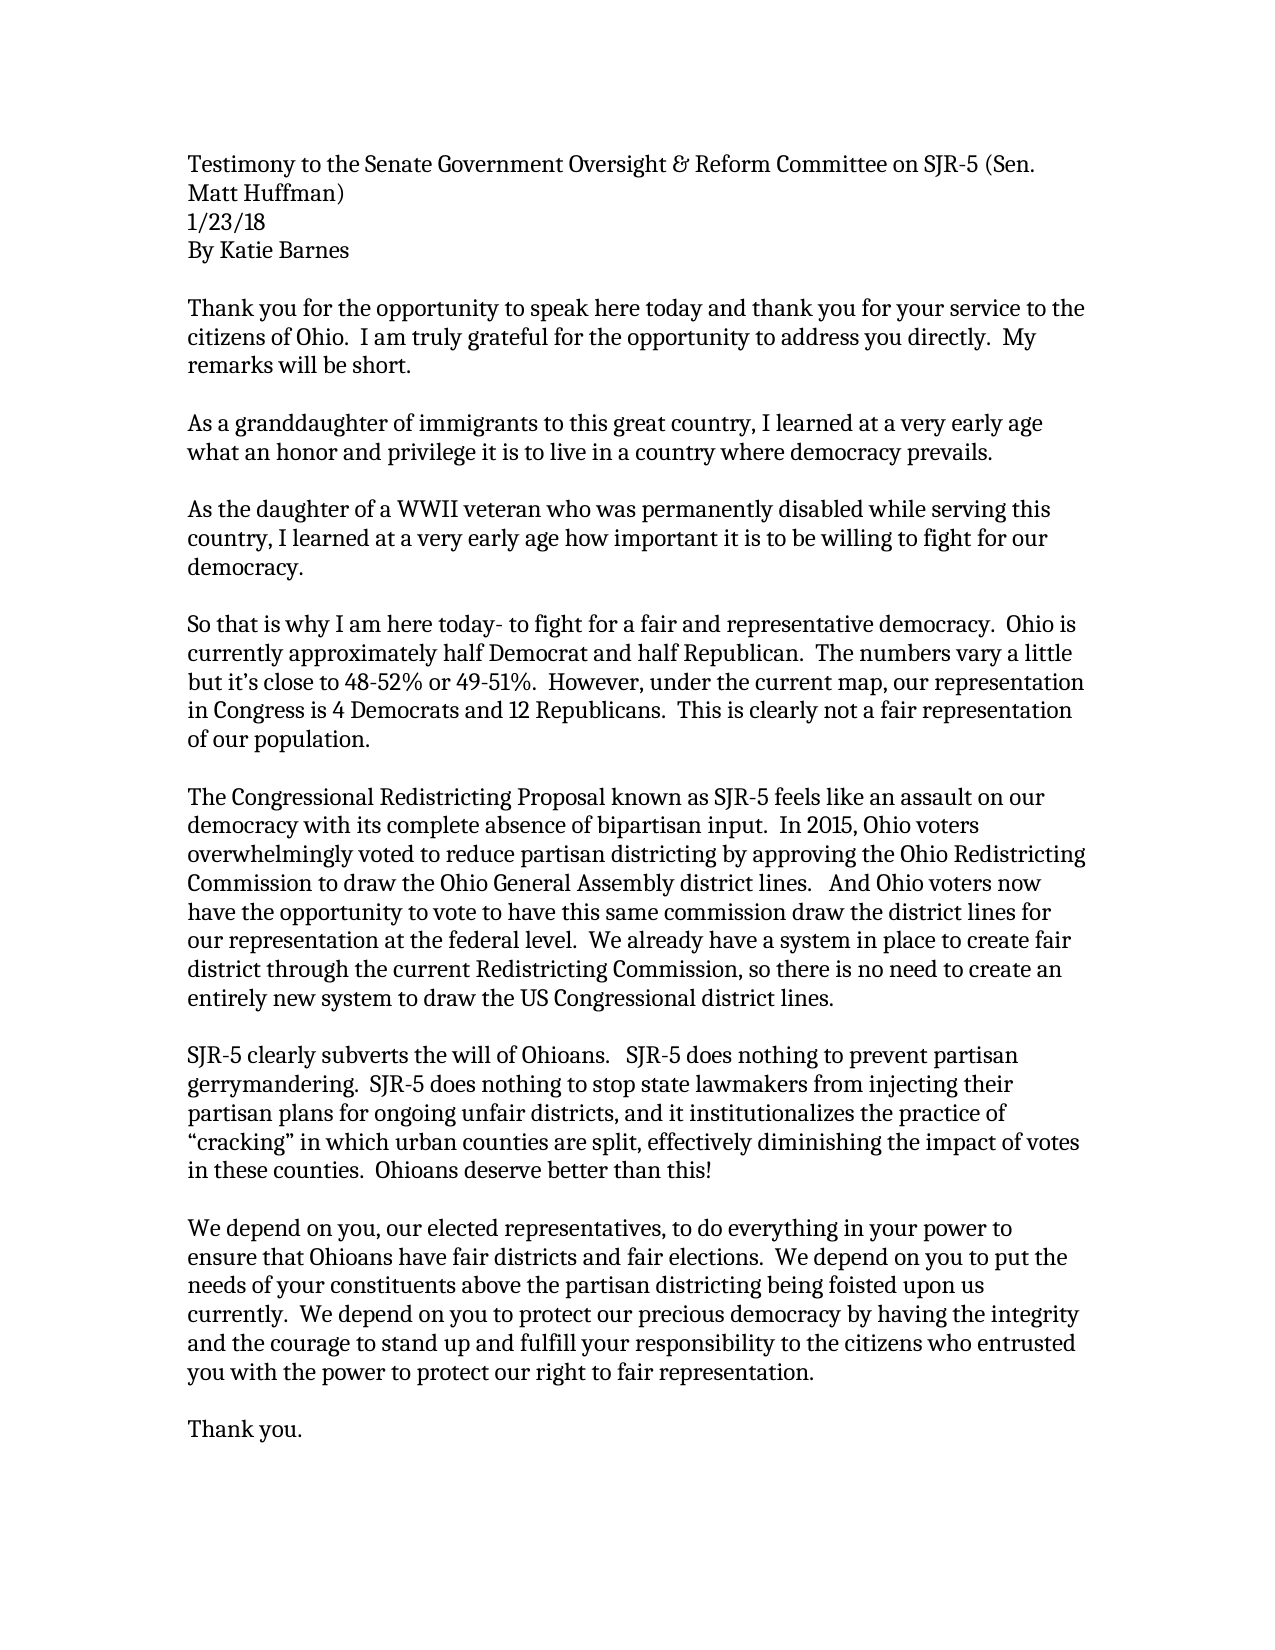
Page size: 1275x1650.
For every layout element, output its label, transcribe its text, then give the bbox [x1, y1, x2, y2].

text SJR-5 clearly subverts the will of Ohioans. SJR-5 does nothing to prevent partisan gerrymandering. SJR-5 does nothing to stop state lawmakers from injecting their partisan plans for ongoing unfair districts, and it institutionalizes the practice of “cracking” in which urban counties are split, effectively diminishing the impact of votes in these counties. Ohioans deserve better than this! [187, 1041, 1087, 1185]
text Thank you. [187, 1415, 1087, 1444]
text By Katie Barnes [187, 236, 1087, 265]
text Thank you for the opportunity to speak here today and thank you for your service to the citizens of Ohio. I am truly grateful for the opportunity to address you directly. My remarks will be short. [187, 294, 1087, 380]
text The Congressional Redistricting Proposal known as SJR-5 feels like an assault on our democracy with its complete absence of bipartisan input. In 2015, Ohio voters overwhelmingly voted to reduce partisan districting by approving the Ohio Redistricting Commission to draw the Ohio General Assembly district lines. And Ohio voters now have the opportunity to vote to have this same commission draw the district lines for our representation at the federal level. We already have a system in place to create fair district through the current Redistricting Commission, so there is no need to create an entirely new system to draw the US Congressional district lines. [187, 782, 1087, 1012]
text 1/23/18 [187, 207, 1087, 236]
text As the daughter of a WWII veteran who was permanently disabled while serving this country, I learned at a very early age how important it is to be willing to fight for our democracy. [187, 495, 1087, 581]
text We depend on you, our elected representatives, to do everything in your power to ensure that Ohioans have fair districts and fair elections. We depend on you to put the needs of your constituents above the partisan districting being foisted upon us currently. We depend on you to protect our precious democracy by having the integrity and the courage to stand up and fulfill your responsibility to the citizens who entrusted you with the power to protect our right to fair representation. [187, 1214, 1087, 1386]
text Testimony to the Senate Government Oversight & Reform Committee on SJR-5 (Sen. Matt Huffman) [187, 150, 1087, 207]
text So that is why I am here today- to fight for a fair and representative democracy. Ohio is currently approximately half Democrat and half Republican. The numbers vary a little but it’s close to 48-52% or 49-51%. However, under the current map, our representation in Congress is 4 Democrats and 12 Republicans. This is clearly not a fair representation of our population. [187, 610, 1087, 754]
text As a granddaughter of immigrants to this great country, I learned at a very early age what an honor and privilege it is to live in a country where democracy prevails. [187, 409, 1087, 466]
